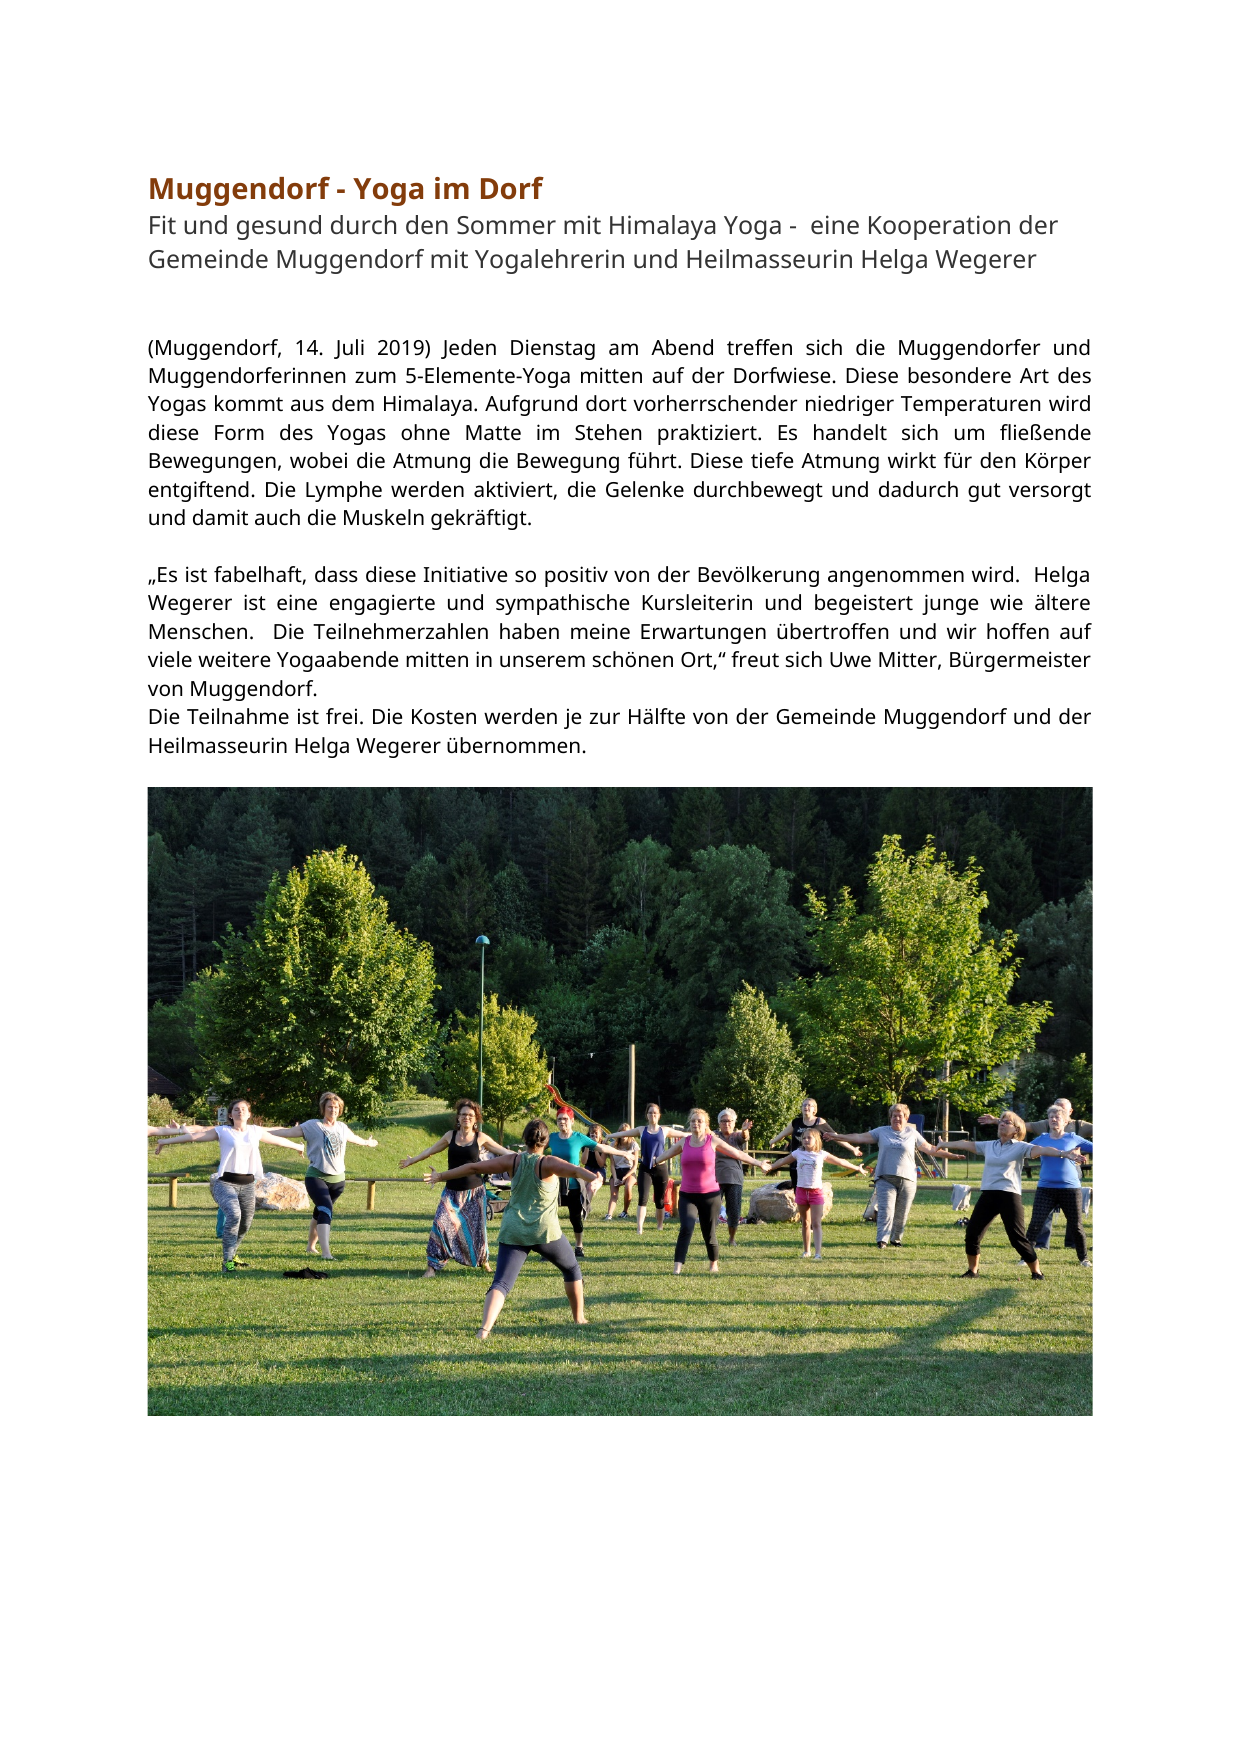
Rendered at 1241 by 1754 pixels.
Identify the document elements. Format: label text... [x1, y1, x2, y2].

text (Muggendorf, 14. Juli 2019) Jeden Dienstag am Abend treffen sich die Muggendorfer und Muggendorferinnen zum 5-Elemente-Yoga mitten auf der Dorfwiese. Diese besondere Art des Yogas kommt aus dem Himalaya. Aufgrund dort vorherrschender niedriger Temperaturen wird diese Form des Yogas ohne Matte im Stehen praktiziert. Es handelt sich um fließende Bewegungen, wobei die Atmung die Bewegung führt. Diese tiefe Atmung wirkt für den Körper entgiftend. Die Lymphe werden aktiviert, die Gelenke durchbewegt und dadurch gut versorgt und damit auch die Muskeln gekräftigt. [148, 333, 1093, 532]
text „Es ist fabelhaft, dass diese Initiative so positiv von der Bevölkerung angenommen wird. Helga Wegerer ist eine engagierte und sympathische Kursleiterin und begeistert junge wie ältere Menschen. Die Teilnehmerzahlen haben meine Erwartungen übertroffen und wir hoffen auf viele weitere Yogaabende mitten in unserem schönen Ort,“ freut sich Uwe Mitter, Bürgermeister von Muggendorf. [148, 560, 1093, 702]
text Die Teilnahme ist frei. Die Kosten werden je zur Hälfte von der Gemeinde Muggendorf und der Heilmasseurin Helga Wegerer übernommen. [148, 702, 1093, 759]
text Muggendorf - Yoga im Dorf [148, 168, 1093, 208]
picture [147, 787, 1093, 1416]
text Fit und gesund durch den Sommer mit Himalaya Yoga - eine Kooperation der Gemeinde Muggendorf mit Yogalehrerin und Heilmasseurin Helga Wegerer [148, 208, 1093, 276]
